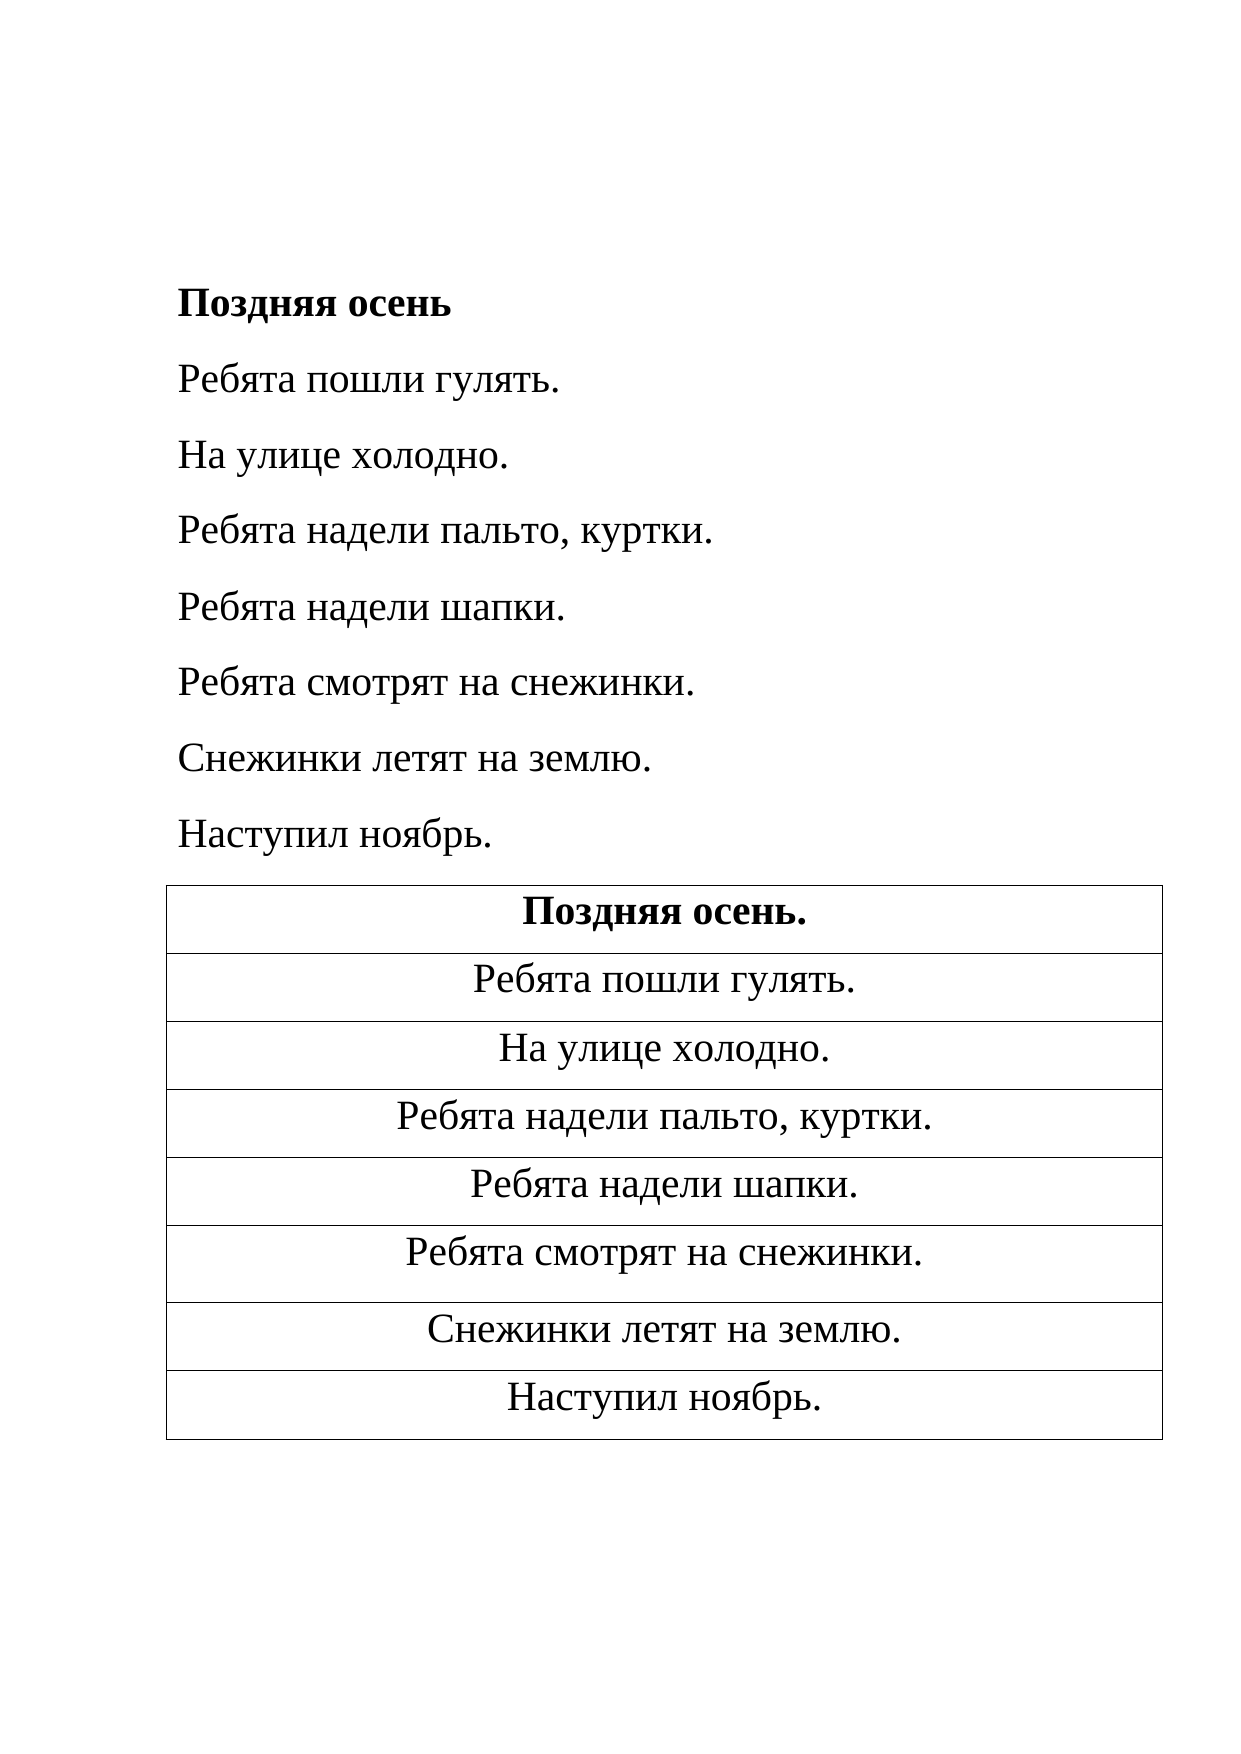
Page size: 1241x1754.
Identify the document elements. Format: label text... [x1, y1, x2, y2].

text Ребята смотрят на снежинки. [177, 657, 1152, 705]
table_cell Наступил ноябрь. [167, 1371, 1162, 1438]
table_cell Ребята пошли гулять. [167, 954, 1162, 1021]
text Ребята надели пальто, куртки. [177, 505, 1152, 553]
table_cell Ребята надели шапки. [167, 1158, 1162, 1225]
table_cell Снежинки летят на землю. [167, 1303, 1162, 1370]
text Ребята пошли гулять. [177, 353, 1152, 401]
text На улице холодно. [177, 429, 1152, 477]
text Ребята надели шапки. [177, 581, 1152, 629]
table_header Поздняя осень. [167, 886, 1162, 953]
table_cell На улице холодно. [167, 1022, 1162, 1089]
table_cell Ребята надели пальто, куртки. [167, 1090, 1162, 1157]
text Наступил ноябрь. [177, 809, 1152, 857]
text Снежинки летят на землю. [177, 733, 1152, 781]
text Поздняя осень [177, 277, 1152, 325]
table_cell Ребята смотрят на снежинки. [167, 1226, 1162, 1302]
